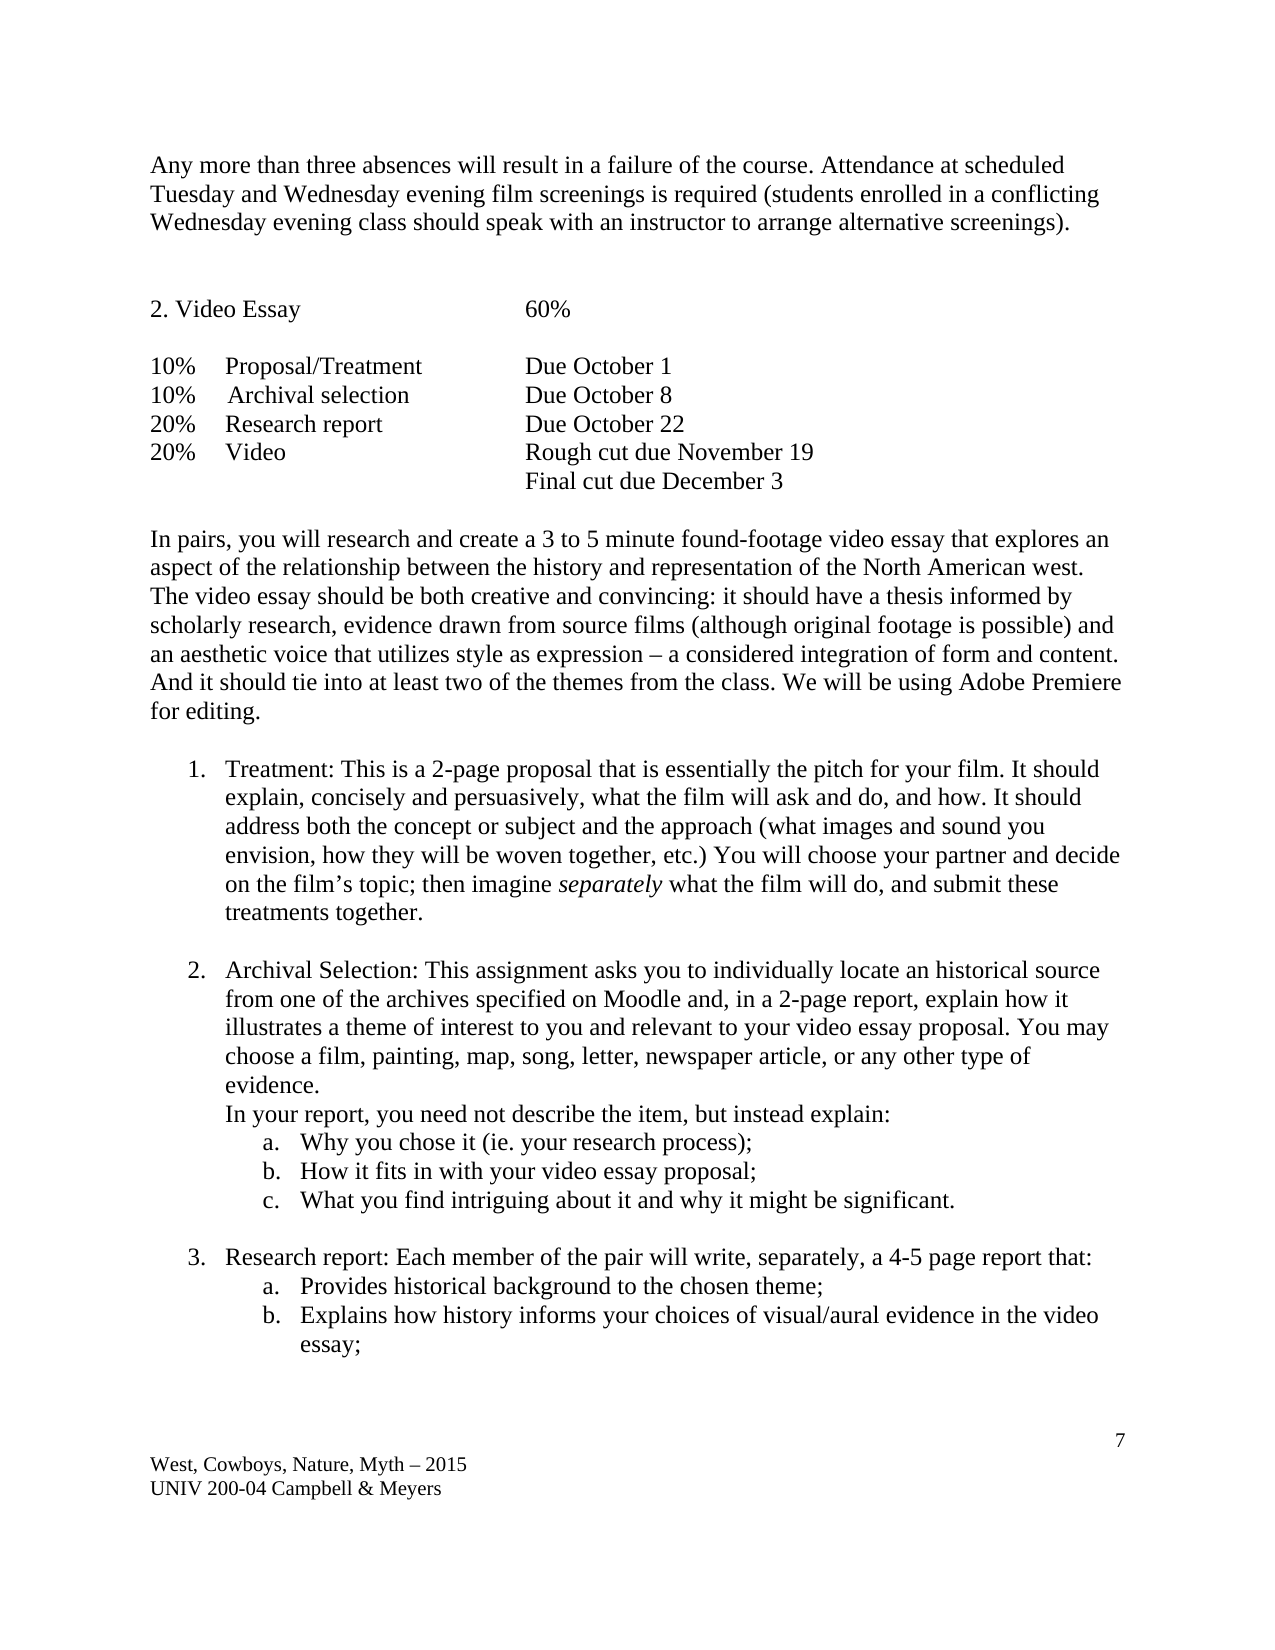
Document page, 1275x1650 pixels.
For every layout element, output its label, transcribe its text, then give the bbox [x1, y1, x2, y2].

text In pairs, you will research and create a 3 to 5 minute found-footage video essay that explores an aspect of the relationship between the history and representation of the North American west. The video essay should be both creative and convincing: it should have a thesis informed by scholarly research, evidence drawn from source films (although original footage is possible) and an aesthetic voice that utilizes style as expression – a considered integration of form and content. And it should tie into at least two of the themes from the class. We will be using Adobe Premiere for editing. [150, 524, 1125, 725]
list Archival Selection: This assignment asks you to individually locate an historical source from one of the archives specified on Moodle and, in a 2-page report, explain how it illustrates a theme of interest to you and relevant to your video essay proposal. You may choose a film, painting, map, song, letter, newspaper article, or any other type of evidence. [187, 955, 1125, 1099]
list Treatment: This is a 2-page proposal that is essentially the pitch for your film. It should explain, concisely and persuasively, what the film will ask and do, and how. It should address both the concept or subject and the approach (what images and sound you envision, how they will be woven together, etc.) You will choose your partner and decide on the film’s topic; then imagine separately what the film will do, and submit these treatments together. [187, 754, 1125, 926]
text 10% Archival selection Due October 8 [150, 380, 1125, 409]
text Any more than three absences will result in a failure of the course. Attendance at scheduled Tuesday and Wednesday evening film screenings is required (students enrolled in a conflicting Wednesday evening class should speak with an instructor to arrange alternative screenings). [150, 150, 1125, 236]
list What you find intriguing about it and why it might be significant. [262, 1185, 1125, 1214]
text 20% Research report Due October 22 [150, 409, 1125, 437]
list Research report: Each member of the pair will write, separately, a 4-5 page report that: [187, 1242, 1125, 1271]
list Why you chose it (ie. your research process); [262, 1127, 1125, 1156]
text In your report, you need not describe the item, but instead explain: [225, 1099, 1125, 1127]
text 2. Video Essay 60% [150, 294, 1125, 322]
list Provides historical background to the chosen theme; [262, 1271, 1125, 1300]
text Final cut due December 3 [150, 466, 1125, 495]
list Explains how history informs your choices of visual/aural evidence in the video essay; [262, 1300, 1125, 1357]
text 10% Proposal/Treatment Due October 1 [150, 351, 1125, 380]
text 20% Video Rough cut due November 19 [150, 437, 1125, 466]
list How it fits in with your video essay proposal; [262, 1156, 1125, 1185]
